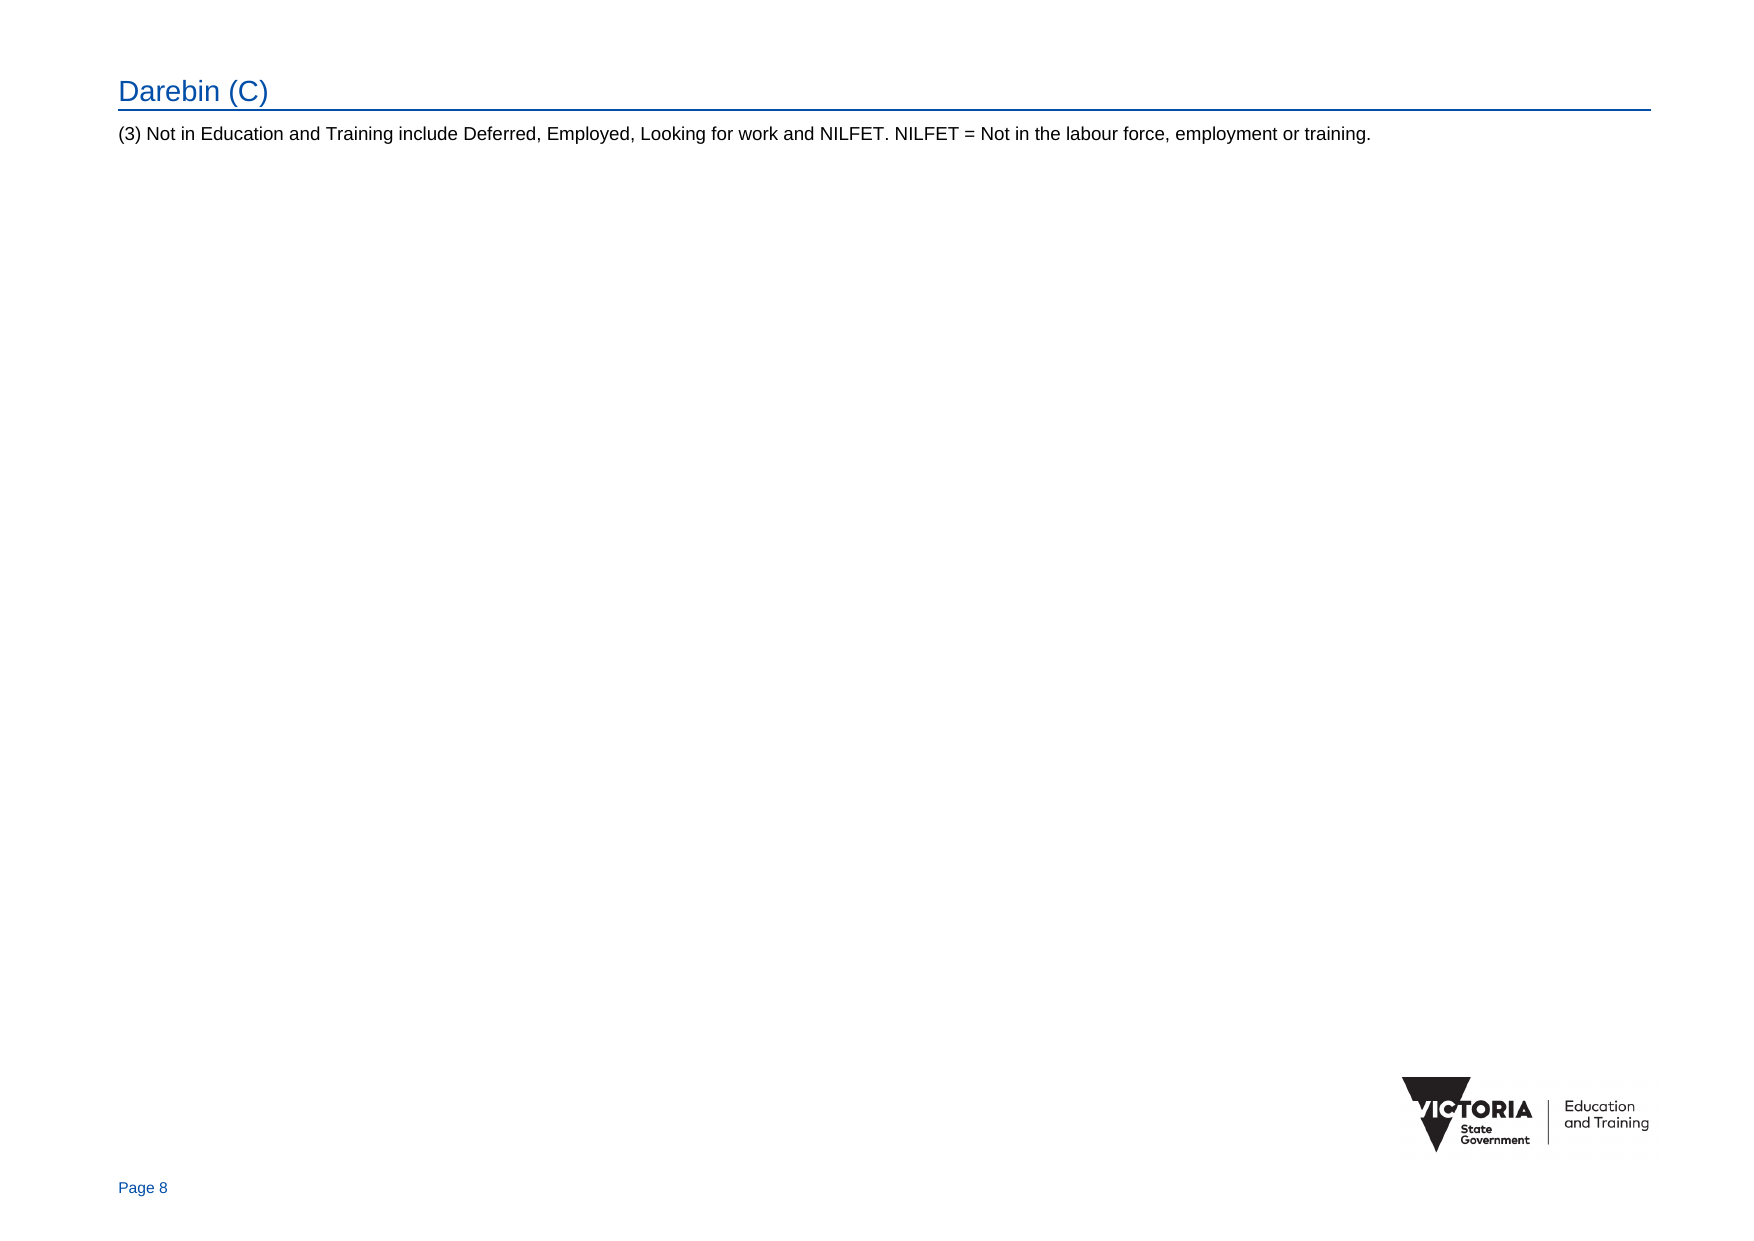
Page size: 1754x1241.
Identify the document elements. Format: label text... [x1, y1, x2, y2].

picture [1393, 1077, 1660, 1161]
text (3) Not in Education and Training include Deferred, Employed, Looking for work and NILFET. NILFET = Not in the labour force, employment or training. [118, 123, 1651, 144]
